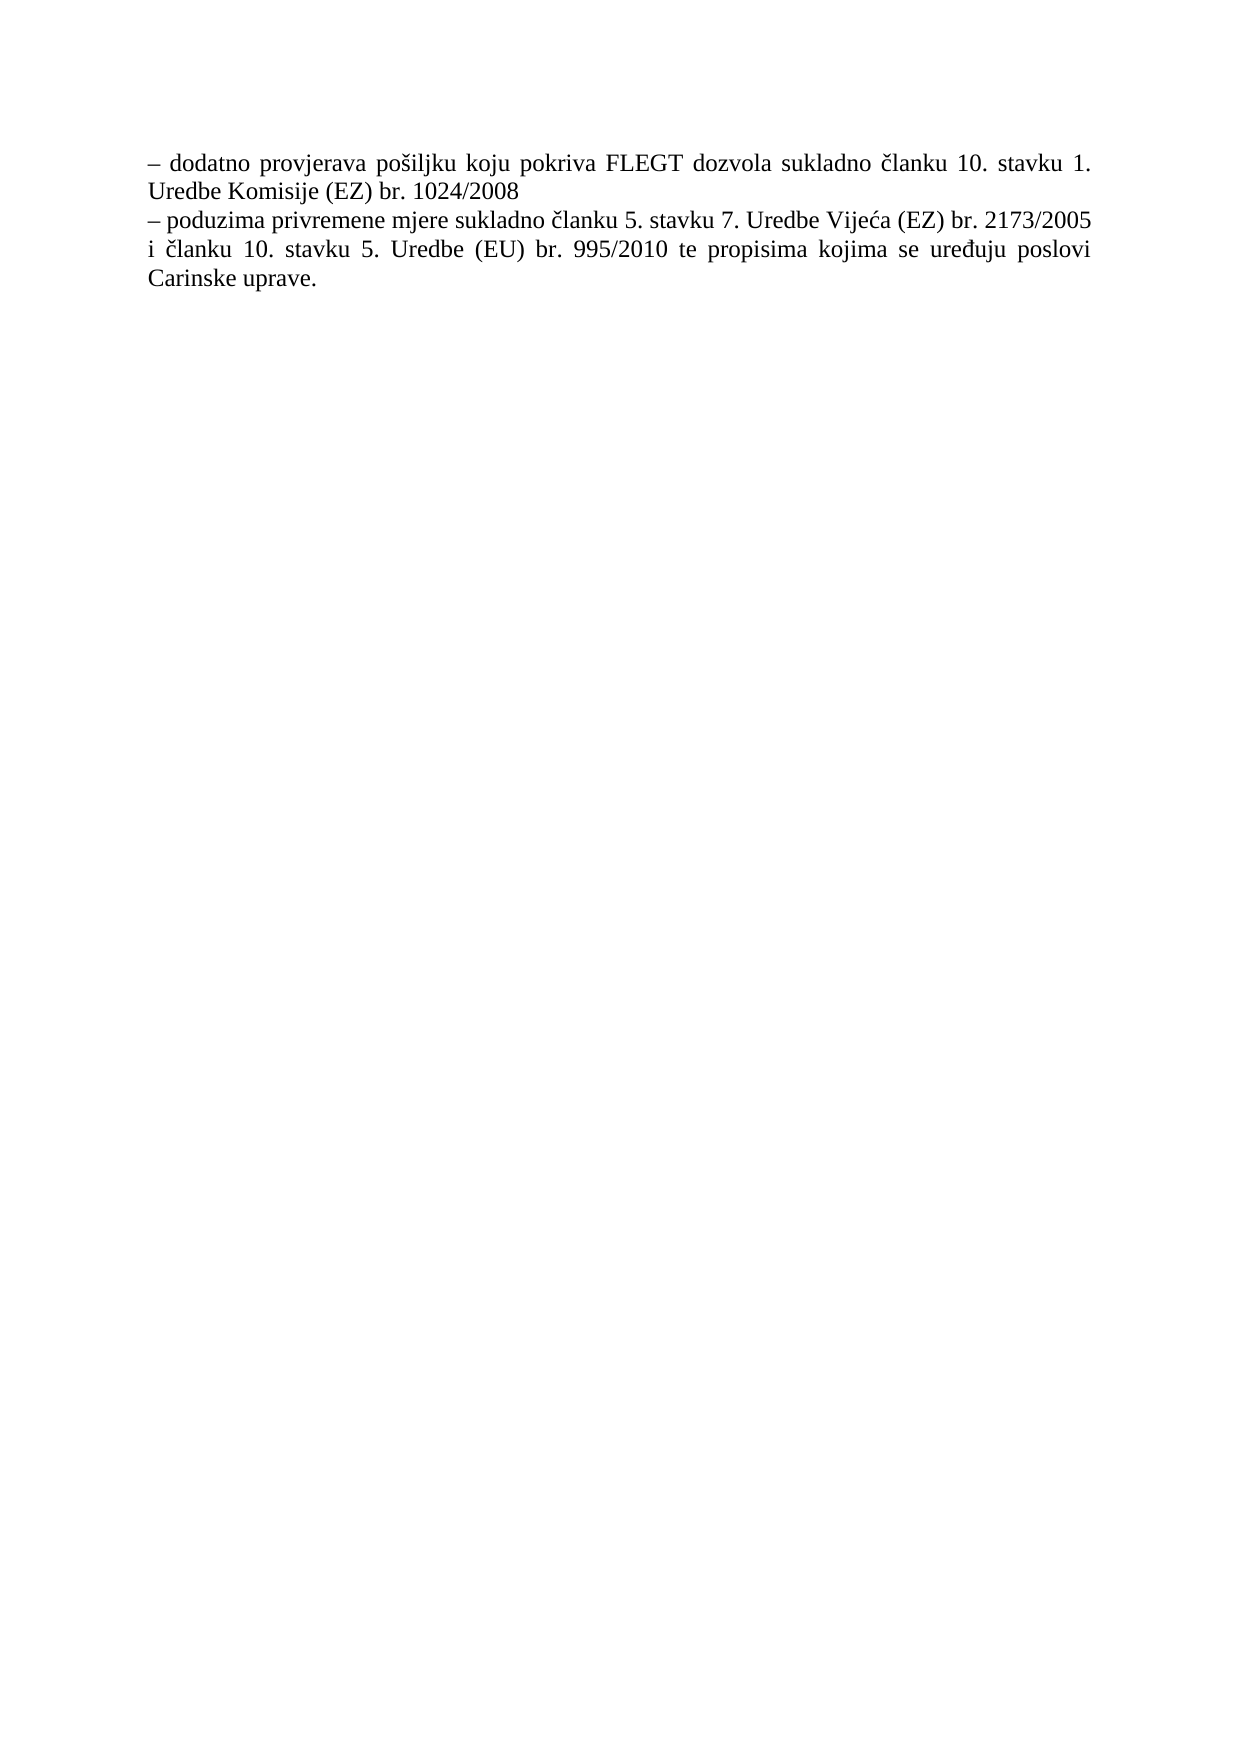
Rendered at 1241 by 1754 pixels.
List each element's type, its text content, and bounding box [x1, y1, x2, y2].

text – poduzima privremene mjere sukladno članku 5. stavku 7. Uredbe Vijeća (EZ) br. 2173/2005 i članku 10. stavku 5. Uredbe (EU) br. 995/2010 te propisima kojima se uređuju poslovi Carinske uprave. [148, 205, 1093, 291]
text – dodatno provjerava pošiljku koju pokriva FLEGT dozvola sukladno članku 10. stavku 1. Uredbe Komisije (EZ) br. 1024/2008 [148, 148, 1093, 205]
